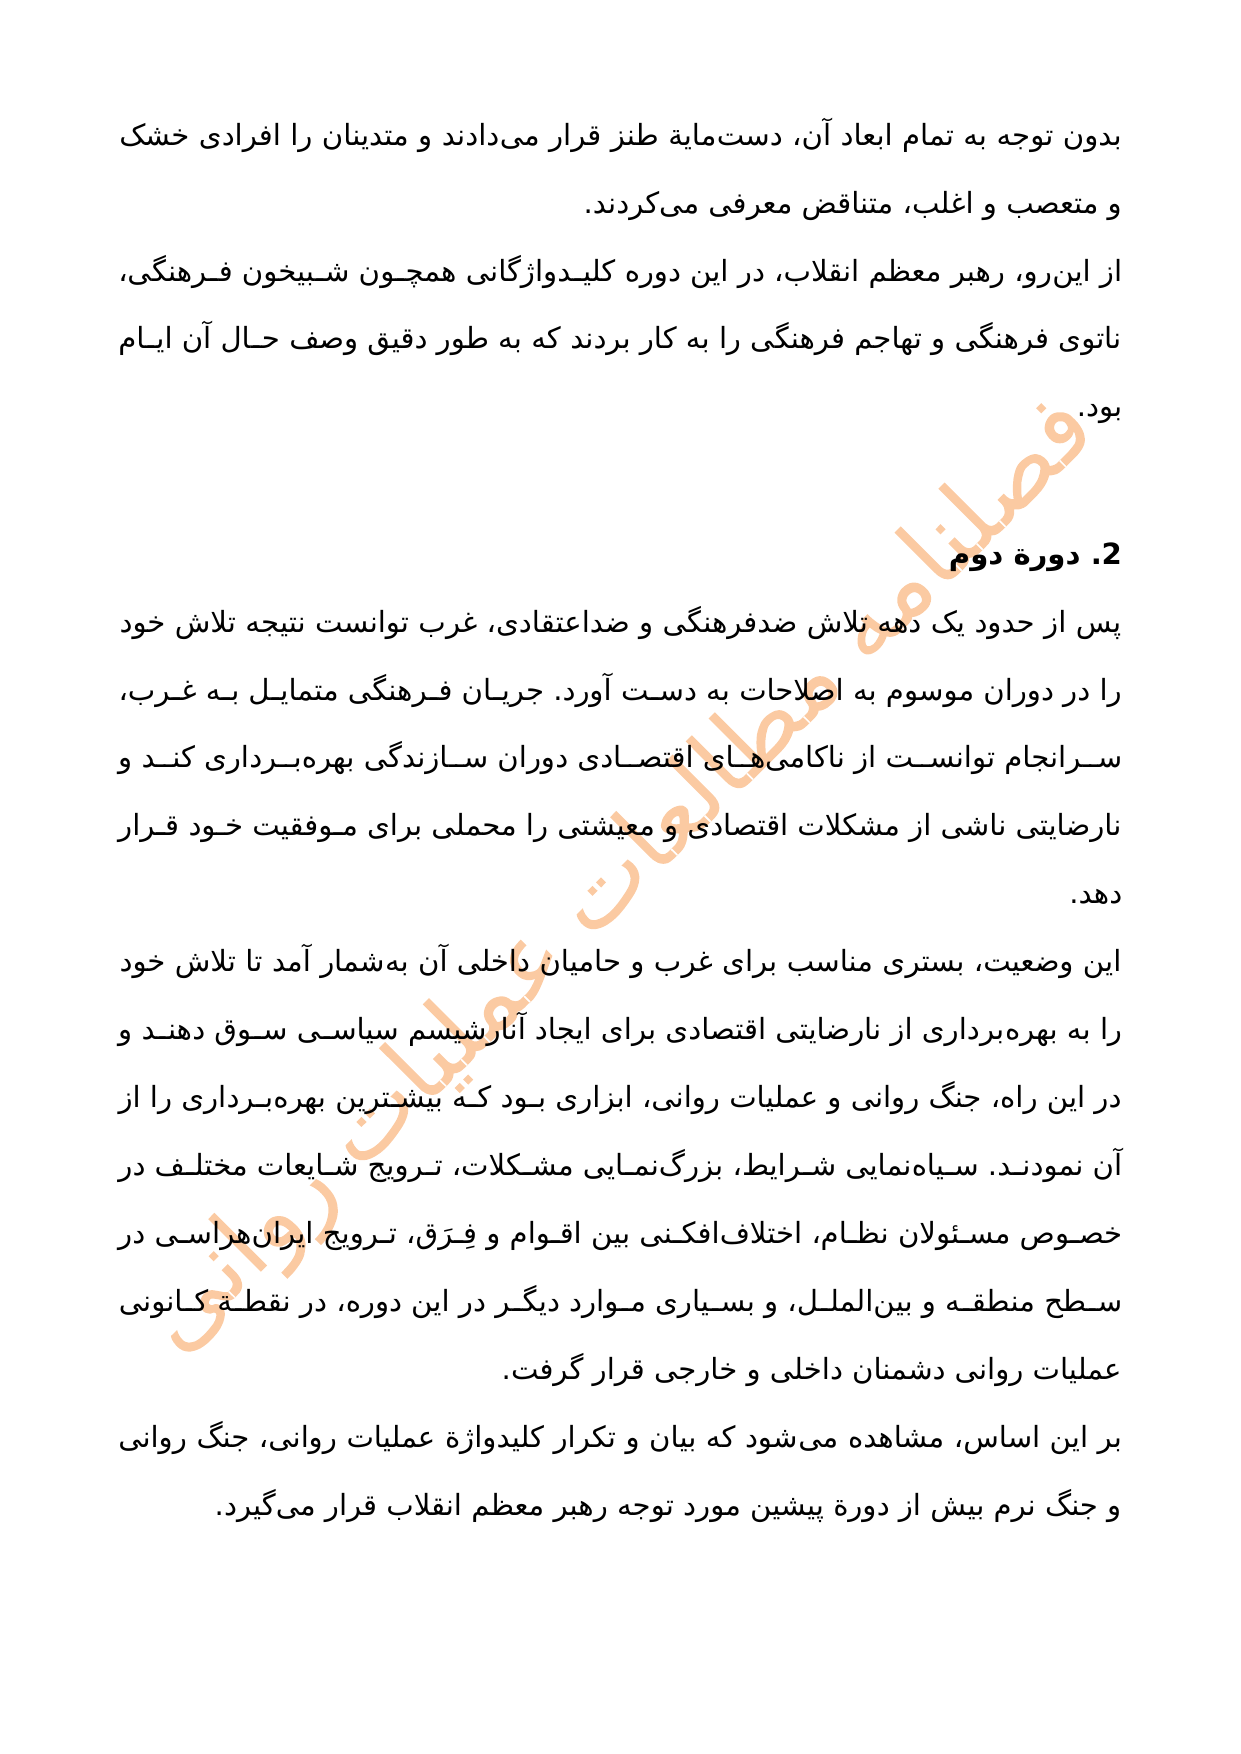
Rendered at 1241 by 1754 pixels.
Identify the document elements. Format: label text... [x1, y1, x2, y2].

text بر این اساس، مشاهده می‌شود که بیان و تکرار کلیدواژة عملیات روانی، جنگ روانی و جنگ نرم بیش از دورة پیشین مورد توجه رهبر معظم انقلاب قرار می‌گیرد. [118, 1420, 1122, 1522]
text 2. دورة دوم [118, 537, 1122, 571]
text این وضعیت، بستری مناسب برای غرب و حامیان داخلی آن به‌شمار آمد تا تلاش خود را به بهره‌برداری از نارضایتی اقتصادی برای ایجاد آنارشیسم سیاسی سوق دهند و در این راه، جنگ روانی و عملیات روانی، ابزاری بود که بیشترین بهره‌برداری را از آن نمودند. سیاه‌نمایی شرایط، بزرگ‌نمایی مشکلات، ترویج شایعات مختلف در خصوص مسئولان نظام، اختلاف‌افکنی بین اقوام و فِرَق، ترویج‌ ایران‌هراسی در سطح منطقه و بین‌الملل، و بسیاری موارد دیگر در این دوره، در نقطة کانونی عملیات روانی دشمنان داخلی و خارجی قرار گرفت. [118, 944, 1122, 1386]
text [118, 118, 1122, 220]
text پس از حدود یک دهه تلاش ضدفرهنگی و ضداعتقادی، غرب توانست نتیجه تلاش خود را در دوران موسوم به اصلاحات به دست آورد. جریان فرهنگی متمایل به غرب، سرانجام توانست از ناکامی‌های اقتصادی دوران سازندگی بهره‌برداری کند و نارضایتی ناشی از مشکلات اقتصادی و معیشتی را محملی برای موفقیت خود قرار دهد. [118, 605, 1122, 911]
text از این‌رو، رهبر معظم انقلاب، در این دوره کلیدواژگانی همچون شبیخون فرهنگی، ناتوی فرهنگی و تهاجم فرهنگی را به کار بردند که به طور دقیق وصف حال آن ایام بود. [118, 254, 1122, 424]
